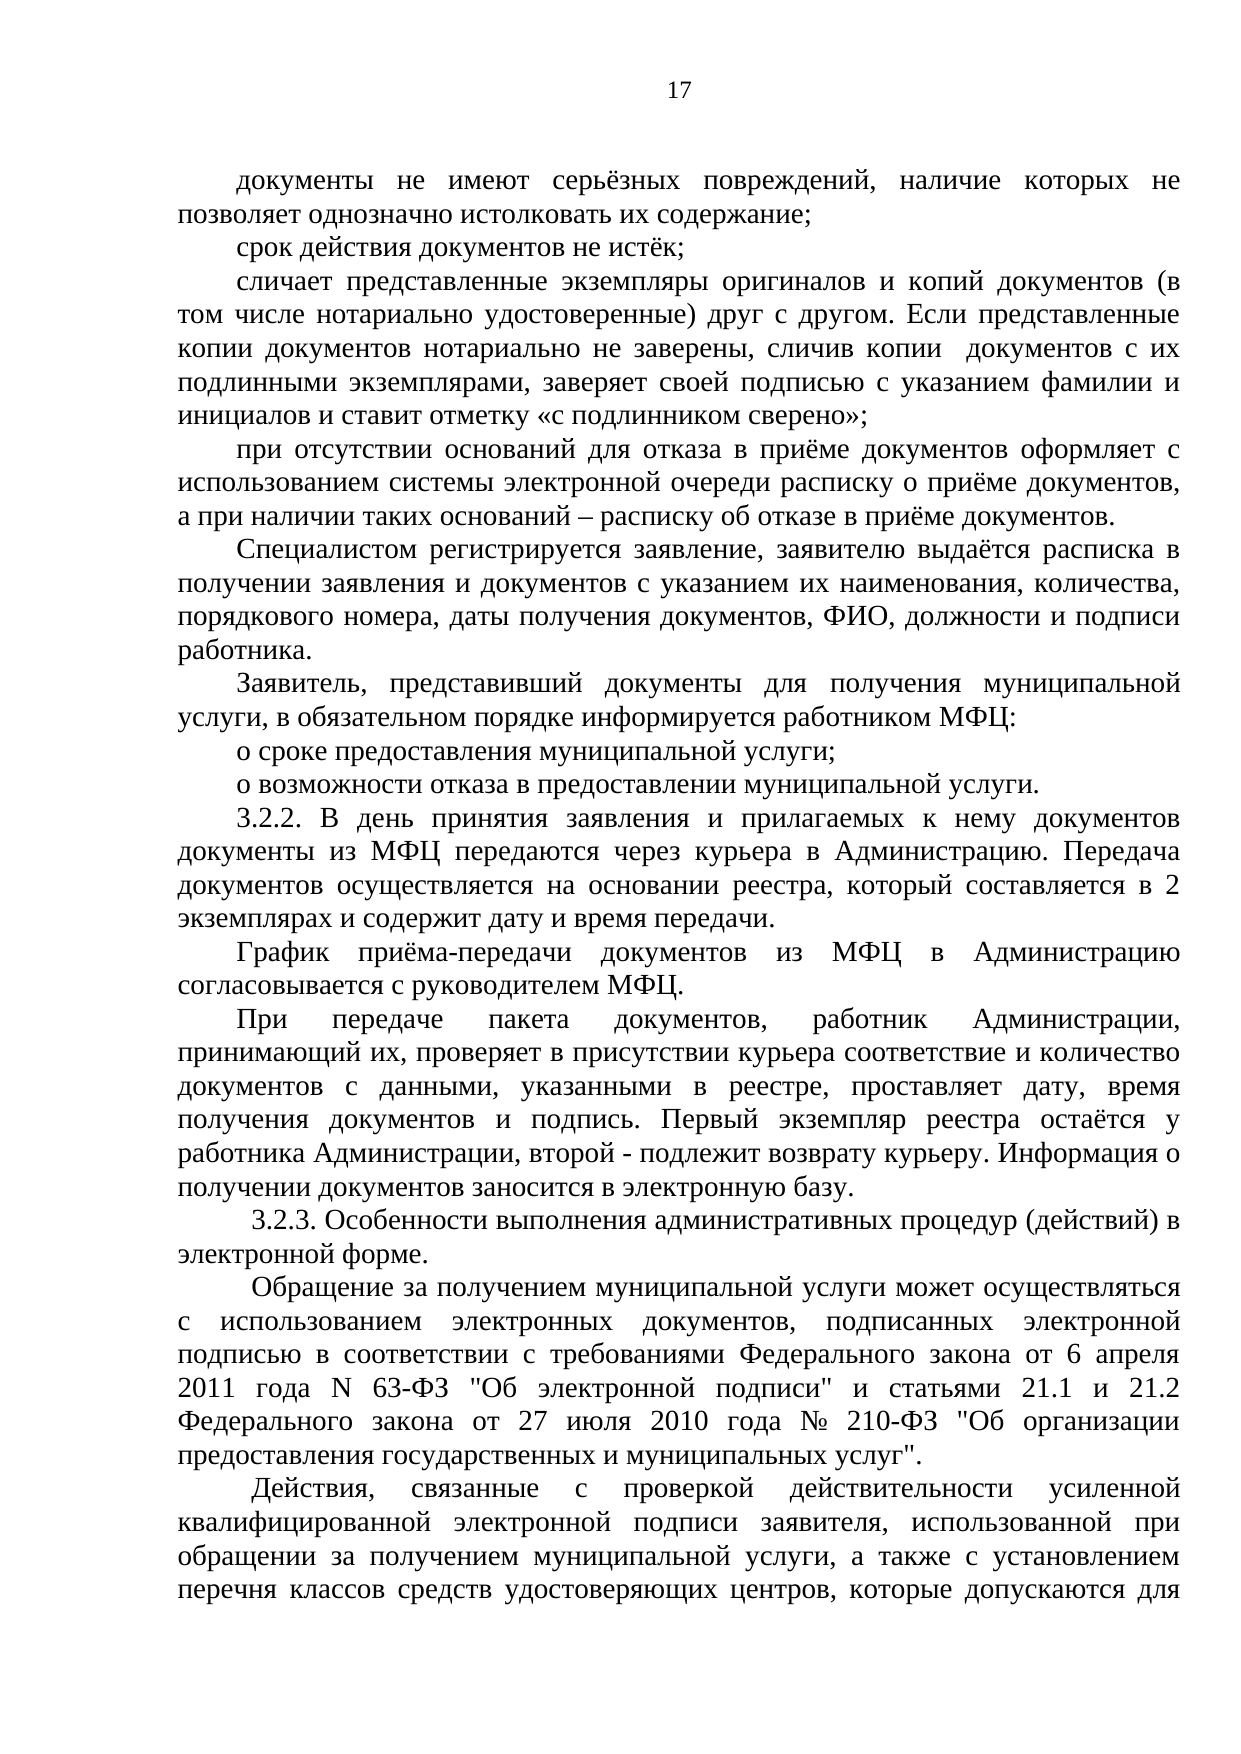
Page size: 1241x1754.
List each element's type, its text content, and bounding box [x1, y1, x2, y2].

text при отсутствии оснований для отказа в приёме документов оформляет с использованием системы электронной очереди расписку о приёме документов, а при наличии таких оснований – расписку об отказе в приёме документов. [177, 431, 1181, 531]
text 3.2.3. Особенности выполнения административных процедур (действий) в электронной форме. [177, 1202, 1181, 1269]
text Обращение за получением муниципальной услуги может осуществляться с использованием электронных документов, подписанных электронной подписью в соответствии с требованиями Федерального закона от 6 апреля 2011 года N 63-ФЗ "Об электронной подписи" и статьями 21.1 и 21.2 Федерального закона от 27 июля 2010 года № 210-ФЗ "Об организации предоставления государственных и муниципальных услуг". [177, 1269, 1181, 1471]
text срок действия документов не истёк; [177, 229, 1181, 263]
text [177, 1471, 1181, 1605]
text о возможности отказа в предоставлении муниципальной услуги. [177, 766, 1181, 800]
text о сроке предоставления муниципальной услуги; [177, 733, 1181, 766]
text График приёма-передачи документов из МФЦ в Администрацию согласовывается с руководителем МФЦ. [177, 934, 1181, 1001]
text Заявитель, представивший документы для получения муниципальной услуги, в обязательном порядке информируется работником МФЦ: [177, 666, 1181, 733]
text При передаче пакета документов, работник Администрации, принимающий их, проверяет в присутствии курьера соответствие и количество документов с данными, указанными в реестре, проставляет дату, время получения документов и подпись. Первый экземпляр реестра остаётся у работника Администрации, второй - подлежит возврату курьеру. Информация о получении документов заносится в электронную базу. [177, 1001, 1181, 1202]
text Специалистом регистрируется заявление, заявителю выдаётся расписка в получении заявления и документов с указанием их наименования, количества, порядкового номера, даты получения документов, ФИО, должности и подписи работника. [177, 531, 1181, 666]
text 3.2.2. В день принятия заявления и прилагаемых к нему документов документы из МФЦ передаются через курьера в Администрацию. Передача документов осуществляется на основании реестра, который составляется в 2 экземплярах и содержит дату и время передачи. [177, 800, 1181, 934]
text сличает представленные экземпляры оригиналов и копий документов (в том числе нотариально удостоверенные) друг с другом. Если представленные копии документов нотариально не заверены, сличив копии документов с их подлинными экземплярами, заверяет своей подписью с указанием фамилии и инициалов и ставит отметку «с подлинником сверено»; [177, 263, 1181, 431]
text документы не имеют серьёзных повреждений, наличие которых не позволяет однозначно истолковать их содержание; [177, 162, 1181, 229]
